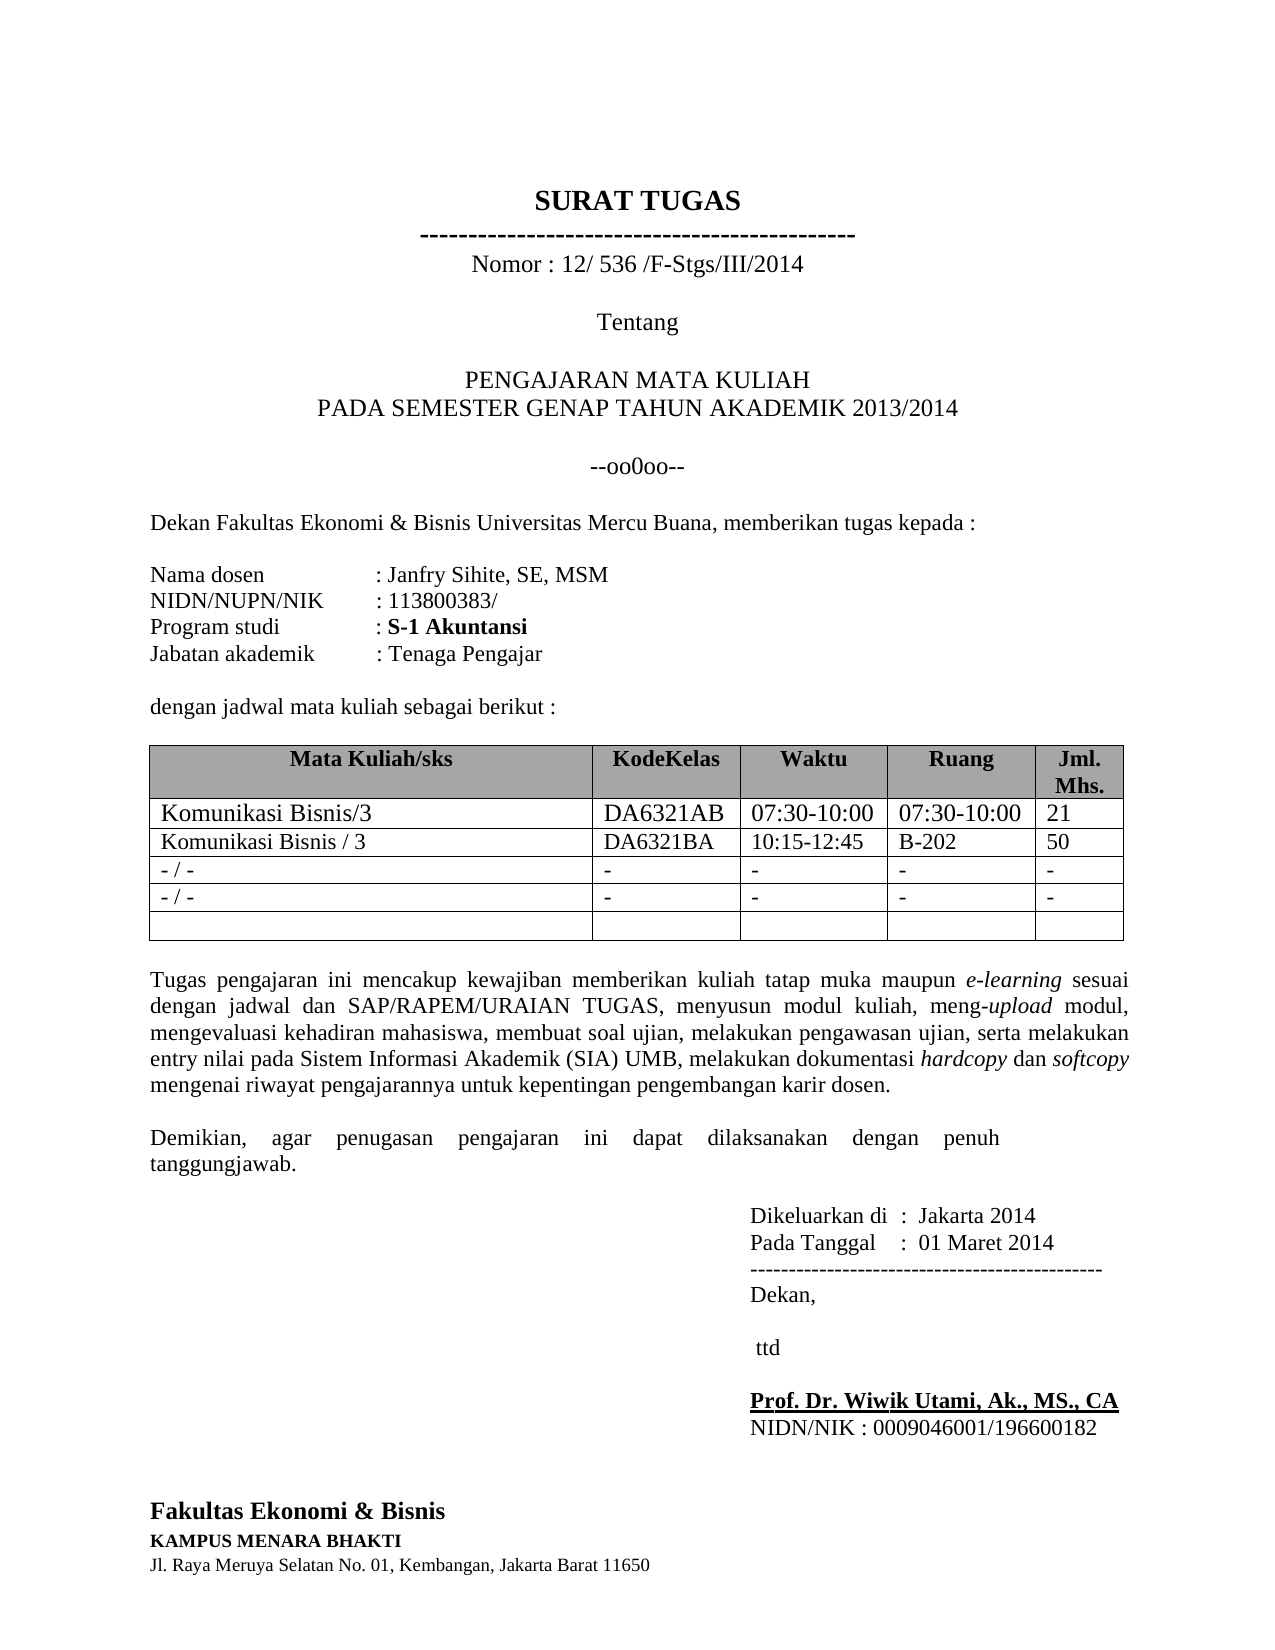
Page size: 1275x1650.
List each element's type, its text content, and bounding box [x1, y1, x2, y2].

table_cell 21 [1036, 799, 1123, 828]
table_cell 50 [1036, 829, 1123, 856]
table_cell 07:30-10:00 [741, 799, 887, 828]
table_cell DA6321AB [593, 799, 740, 828]
table_cell [150, 912, 592, 940]
text Pada Tanggal : 01 Maret 2014 [750, 1229, 1137, 1255]
text dengan jadwal mata kuliah sebagai berikut : [150, 692, 1137, 718]
table_cell - [1036, 884, 1123, 911]
table_cell - / - [150, 884, 592, 911]
text --oo0oo-- [586, 451, 689, 480]
table_header Mata Kuliah/sks [150, 746, 592, 798]
text ---------------------------------------------- Dekan, [750, 1256, 1105, 1308]
text Demikian, agar penugasan pengajaran ini dapat dilaksanakan dengan penuh tanggungjawab. [150, 1123, 999, 1176]
text Tugas pengajaran ini mencakup kewajiban memberikan kuliah tatap muka maupun e-learning sesuai dengan jadwal dan SAP/RAPEM/URAIAN TUGAS, menyusun modul kuliah, meng-upload modul, mengevaluasi kehadiran mahasiswa, membuat soal ujian, melakukan pengawasan ujian, serta melakukan entry nilai pada Sistem Informasi Akademik (SIA) UMB, melakukan dokumentasi hardcopy dan softcopy mengenai riwayat pengajarannya untuk kepentingan pengembangan karir dosen. [150, 967, 1129, 1097]
table_cell 07:30-10:00 [888, 799, 1035, 828]
text --------------------------------------------- [415, 217, 861, 250]
table_cell 10:15-12:45 [741, 829, 887, 856]
table_cell - [741, 857, 887, 883]
table_header Jml. Mhs. [1036, 746, 1123, 798]
table_cell - [1036, 857, 1123, 883]
table_cell DA6321BA [593, 829, 740, 856]
table_cell [593, 912, 740, 940]
table_cell - [593, 884, 740, 911]
table_header Ruang [888, 746, 1035, 798]
text ttd [752, 1334, 784, 1361]
table_cell - / - [150, 857, 592, 883]
table_header Waktu [741, 746, 887, 798]
text NIDN/NUPN/NIK : 113800383/ Program studi : S-1 Akuntansi Jabatan akademik : Tenaga Pengajar [150, 588, 544, 666]
table_header KodeKelas [593, 746, 740, 798]
text Jl. Raya Meruya Selatan No. 01, Kembangan, Jakarta Barat 11650 [150, 1554, 1137, 1576]
table_cell - [593, 857, 740, 883]
text Tentang [592, 307, 683, 336]
text KAMPUS MENARA BHAKTI [150, 1530, 1137, 1551]
table_cell - [888, 857, 1035, 883]
table_cell Komunikasi Bisnis/3 [150, 799, 592, 828]
table_cell - [888, 884, 1035, 911]
table_cell - [741, 884, 887, 911]
text PADA SEMESTER GENAP TAHUN AKADEMIK 2013/2014 [313, 393, 962, 422]
table_cell [1036, 912, 1123, 940]
text NIDN/NIK : 0009046001/196600182 [750, 1414, 1137, 1439]
text Dekan Fakultas Ekonomi & Bisnis Universitas Mercu Buana, memberikan tugas kepada : Nama dosen : Janfry Sihite, SE, MSM [150, 483, 976, 587]
table_cell B-202 [888, 829, 1035, 856]
text SURAT TUGAS [530, 183, 745, 217]
text Dikeluarkan di : Jakarta 2014 [750, 1203, 1137, 1229]
text PENGAJARAN MATA KULIAH [461, 365, 814, 393]
text Prof. Dr. Wiwik Utami, Ak., MS., CA [750, 1388, 1137, 1414]
text Fakultas Ekonomi & Bisnis [150, 1496, 1137, 1525]
table_cell [741, 912, 887, 940]
table_cell Komunikasi Bisnis / 3 [150, 829, 592, 856]
text Nomor : 12/ 536 /F-Stgs/III/2014 [468, 250, 807, 278]
table_cell [888, 912, 1035, 940]
